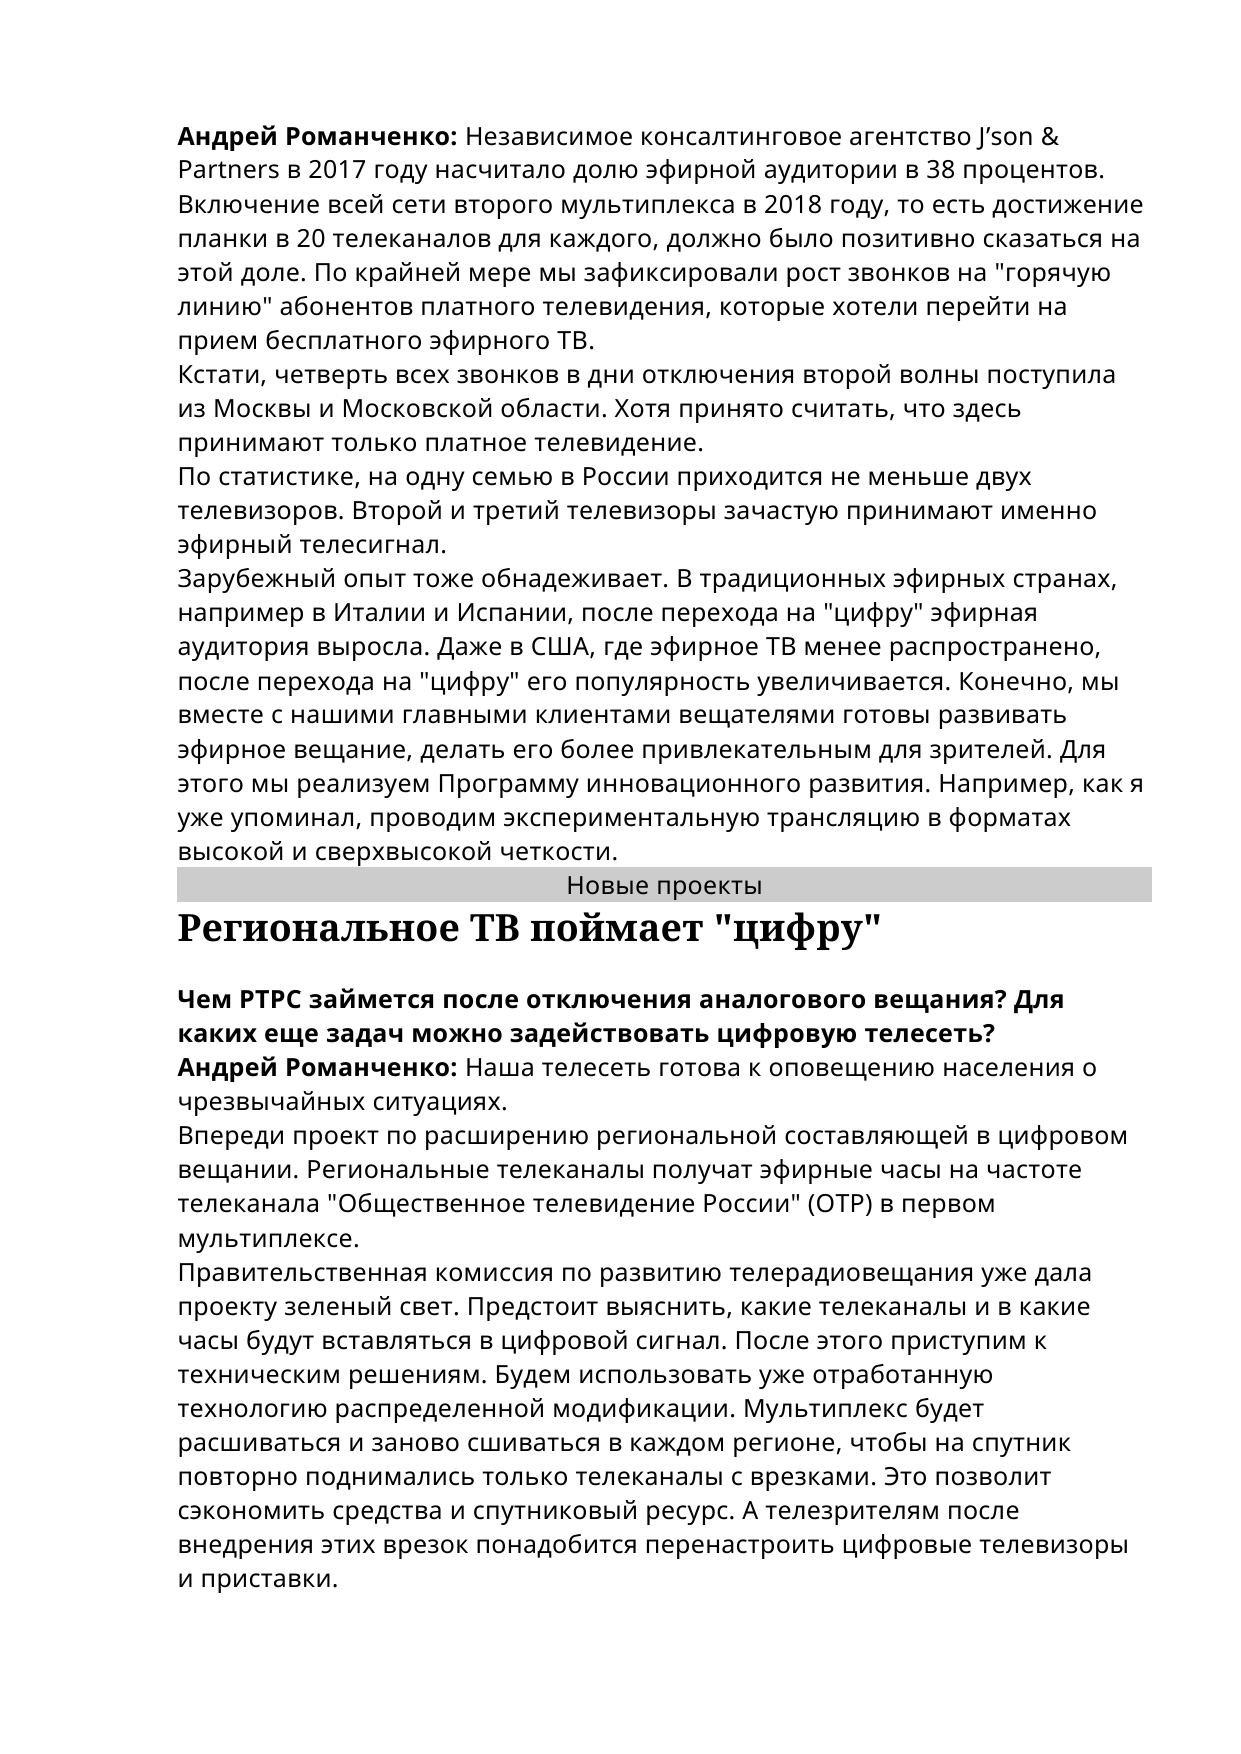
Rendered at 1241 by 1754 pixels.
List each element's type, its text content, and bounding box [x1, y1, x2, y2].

text Включение всей сети второго мультиплекса в 2018 году, то есть достижение планки в 20 телеканалов для каждого, должно было позитивно сказаться на этой доле. По крайней мере мы зафиксировали рост звонков на "горячую линию" абонентов платного телевидения, которые хотели перейти на прием бесплатного эфирного ТВ. [177, 186, 1152, 357]
text Правительственная комиссия по развитию телерадиовещания уже дала проекту зеленый свет. Предстоит выяснить, какие телеканалы и в какие часы будут вставляться в цифровой сигнал. После этого приступим к техническим решениям. Будем использовать уже отработанную технологию распределенной модификации. Мультиплекс будет расшиваться и заново сшиваться в каждом регионе, чтобы на спутник повторно поднимались только телеканалы с врезками. Это позволит сэкономить средства и спутниковый ресурс. А телезрителям после внедрения этих врезок понадобится перенастроить цифровые телевизоры и приставки. [177, 1254, 1152, 1595]
text Зарубежный опыт тоже обнадеживает. В традиционных эфирных странах, например в Италии и Испании, после перехода на "цифру" эфирная аудитория выросла. Даже в США, где эфирное ТВ менее распространено, после перехода на "цифру" его популярность увеличивается. Конечно, мы вместе с нашими главными клиентами вещателями готовы развивать эфирное вещание, делать его более привлекательным для зрителей. Для этого мы реализуем Программу инновационного развития. Например, как я уже упоминал, проводим экспериментальную трансляцию в форматах высокой и сверхвысокой четкости. [177, 561, 1152, 867]
text Андрей Романченко: Наша телесеть готова к оповещению населения о чрезвычайных ситуациях. [177, 1050, 1152, 1118]
text Андрей Романченко: Независимое консалтинговое агентство J’son & Partners в 2017 году насчитало долю эфирной аудитории в 38 процентов. [177, 118, 1152, 186]
text По статистике, на одну семью в России приходится не меньше двух телевизоров. Второй и третий телевизоры зачастую принимают именно эфирный телесигнал. [177, 459, 1152, 561]
text Новые проекты [177, 867, 1152, 902]
text Чем РТРС займется после отключения аналогового вещания? Для каких еще задач можно задействовать цифровую телесеть? [177, 982, 1152, 1050]
text Региональное ТВ поймает "цифру" [177, 902, 1152, 953]
text Впереди проект по расширению региональной составляющей в цифровом вещании. Региональные телеканалы получат эфирные часы на частоте телеканала "Общественное телевидение России" (ОТР) в первом мультиплексе. [177, 1118, 1152, 1254]
text Кстати, четверть всех звонков в дни отключения второй волны поступила из Москвы и Московской области. Хотя принято считать, что здесь принимают только платное телевидение. [177, 357, 1152, 459]
